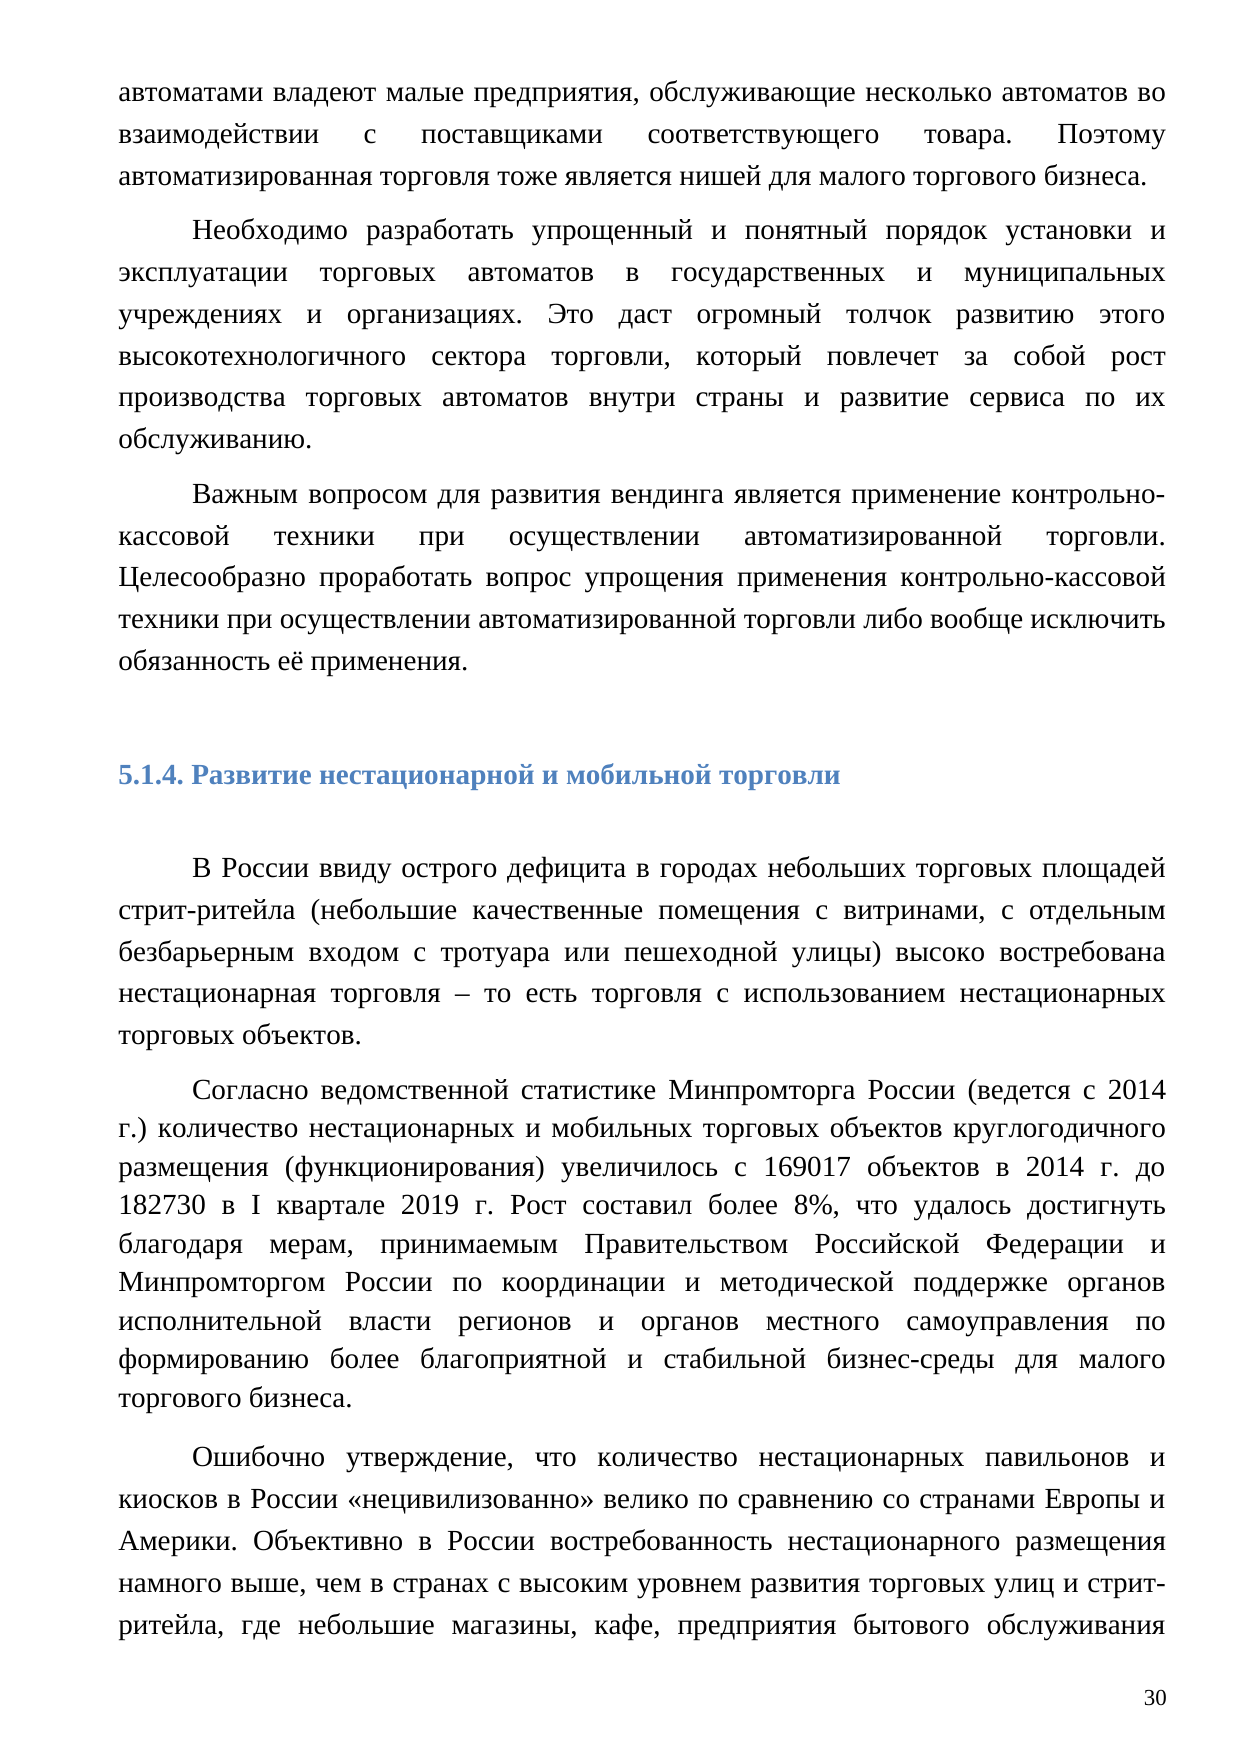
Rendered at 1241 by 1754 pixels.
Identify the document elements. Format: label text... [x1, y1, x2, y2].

text Важным вопросом для развития вендинга является применение контрольно-кассовой техники при осуществлении автоматизированной торговли. Целесообразно проработать вопрос упрощения применения контрольно-кассовой техники при осуществлении автоматизированной торговли либо вообще исключить обязанность её применения. [118, 476, 1167, 677]
text В России ввиду острого дефицита в городах небольших торговых площадей стрит-ритейла (небольшие качественные помещения с витринами, с отдельным безбарьерным входом с тротуара или пешеходной улицы) высоко востребована нестационарная торговля – то есть торговля с использованием нестационарных торговых объектов. [118, 850, 1167, 1051]
subtitle 5.1.4. Развитие нестационарной и мобильной торговли [118, 757, 1167, 791]
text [118, 1439, 1167, 1641]
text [118, 74, 1167, 191]
text Необходимо разработать упрощенный и понятный порядок установки и эксплуатации торговых автоматов в государственных и муниципальных учреждениях и организациях. Это даст огромный толчок развитию этого высокотехнологичного сектора торговли, который повлечет за собой рост производства торговых автоматов внутри страны и развитие сервиса по их обслуживанию. [118, 212, 1167, 455]
text Согласно ведомственной статистике Минпромторга России (ведется с 2014 г.) количество нестационарных и мобильных торговых объектов круглогодичного размещения (функционирования) увеличилось с 169017 объектов в 2014 г. до 182730 в I квартале 2019 г. Рост составил более 8%, что удалось достигнуть благодаря мерам, принимаемым Правительством Российской Федерации и Минпромторгом России по координации и методической поддержке органов исполнительной власти регионов и органов местного самоуправления по формированию более благоприятной и стабильной бизнес-среды для малого торгового бизнеса. [118, 1072, 1167, 1414]
